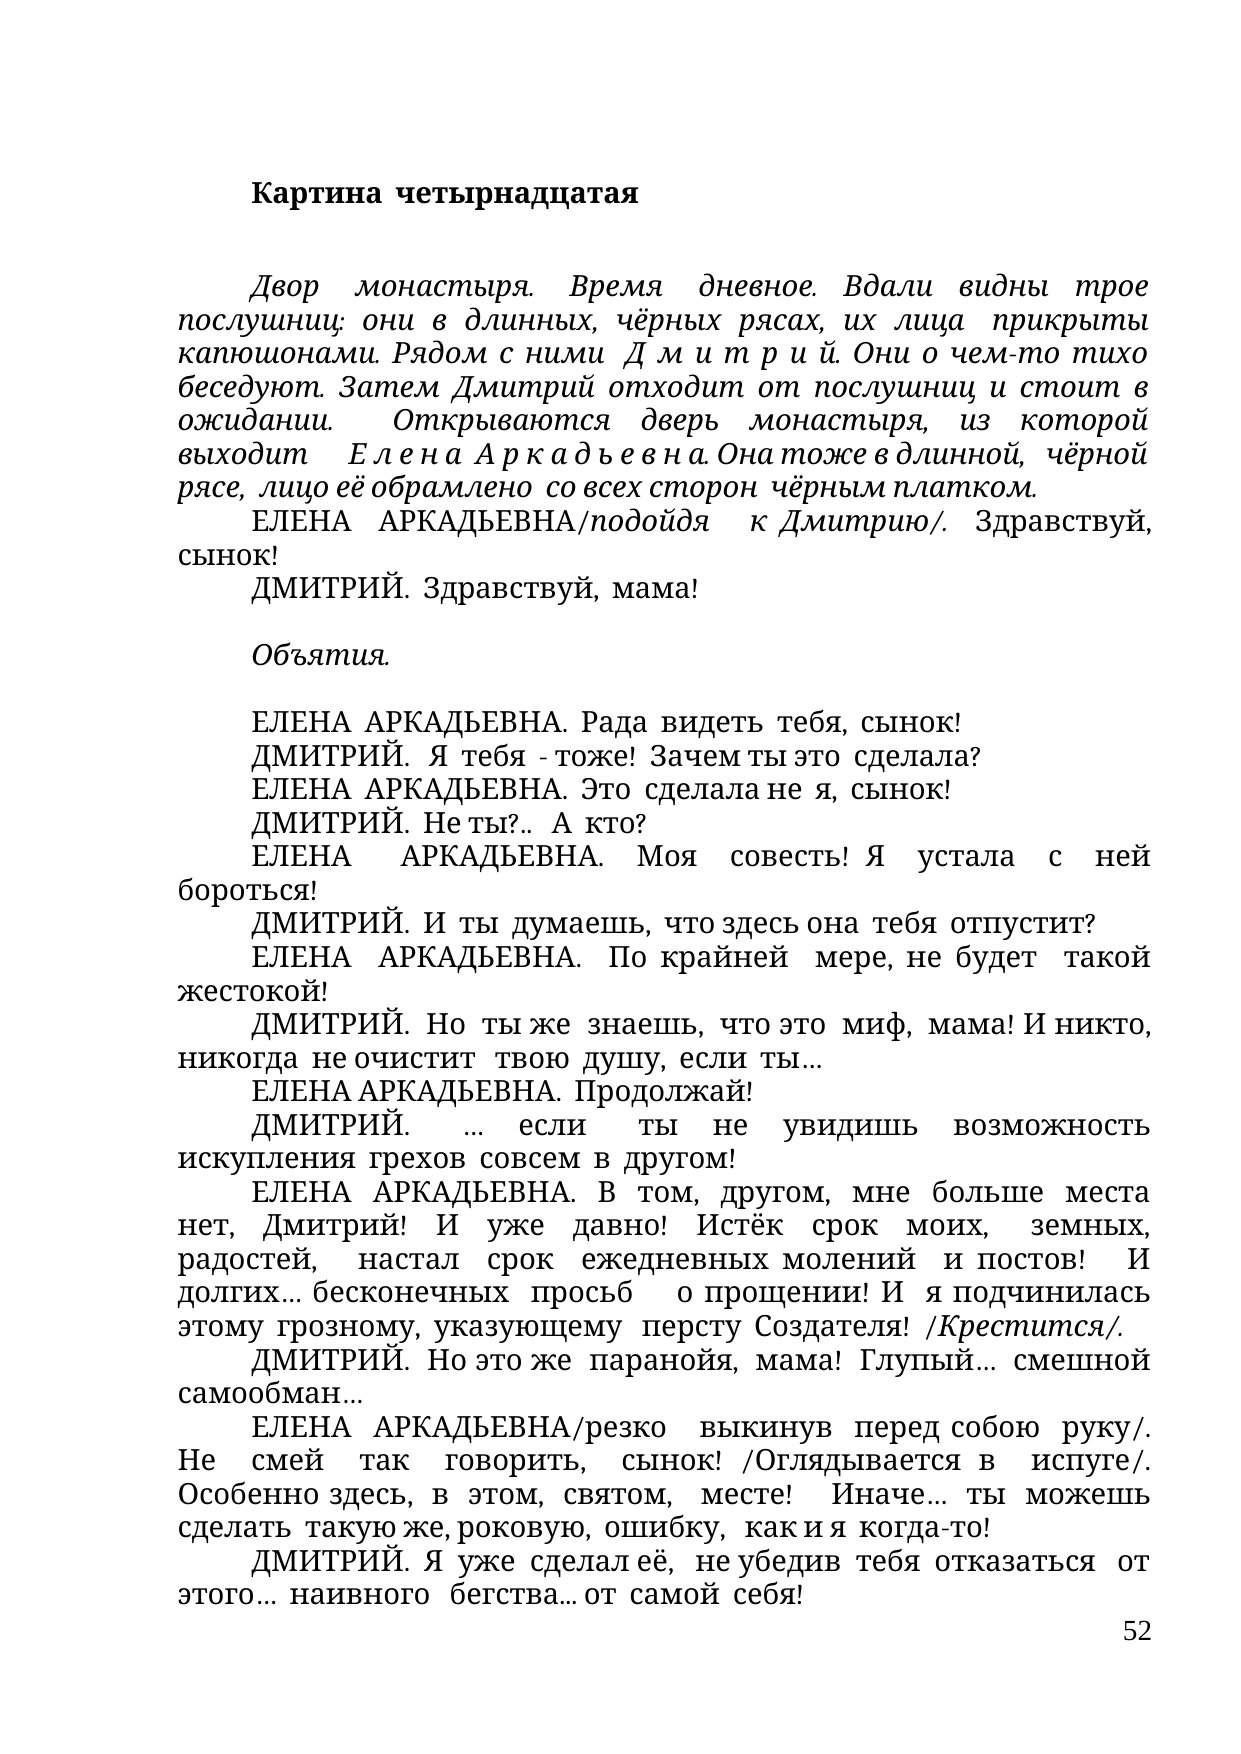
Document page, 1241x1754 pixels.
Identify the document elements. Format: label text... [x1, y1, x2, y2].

text ДМИТРИЙ. Я уже сделал её, не убедив тебя отказаться от этого… наивного бегства... от самой себя! [177, 1545, 1152, 1612]
text ДМИТРИЙ. Я тебя - тоже! Зачем ты это сделала? [177, 740, 1152, 773]
text ДМИТРИЙ. Здравствуй, мама! [177, 572, 1152, 606]
text ДМИТРИЙ. Но ты же знаешь, что это миф, мама! И никто, никогда не очистит твою душу, если ты… [177, 1008, 1152, 1075]
text ДМИТРИЙ. … если ты не увидишь возможность искупления грехов совсем в другом! [177, 1109, 1152, 1176]
text Двор монастыря. Время дневное. Вдали видны трое послушниц: они в длинных, чёрных рясах, их лица прикрыты капюшонами. Рядом с ними Д м и т р и й. Они о чем-то тихо беседуют. Затем Дмитрий отходит от послушниц и стоит в ожидании. Открываются дверь монастыря, из которой выходит Е л е н а А р к а д ь е в н а. Она тоже в длинной, чёрной рясе, лицо её обрамлено со всех сторон чёрным платком. [177, 270, 1152, 505]
text ДМИТРИЙ. Не ты?.. А кто? [177, 807, 1152, 841]
text ЕЛЕНА АРКАДЬЕВНА/подойдя к Дмитрию/. Здравствуй, сынок! [177, 505, 1152, 572]
text ЕЛЕНА АРКАДЬЕВНА. Моя совесть! Я устала с ней бороться! [177, 841, 1152, 908]
text ДМИТРИЙ. Но это же паранойя, мама! Глупый… смешной самообман… [177, 1344, 1152, 1411]
text Картина четырнадцатая [177, 177, 1152, 211]
text ЕЛЕНА АРКАДЬЕВНА. Рада видеть тебя, сынок! [177, 706, 1152, 740]
text ЕЛЕНА АРКАДЬЕВНА. Это сделала не я, сынок! [177, 773, 1152, 807]
text ЕЛЕНА АРКАДЬЕВНА/резко выкинув перед собою руку/. Не смей так говорить, сынок! /Оглядывается в испуге/. Особенно здесь, в этом, святом, месте! Иначе… ты можешь сделать такую же, роковую, ошибку, как и я когда-то! [177, 1411, 1152, 1545]
text ЕЛЕНА АРКАДЬЕВНА. По крайней мере, не будет такой жестокой! [177, 941, 1152, 1008]
text ДМИТРИЙ. И ты думаешь, что здесь она тебя отпустит? [177, 908, 1152, 941]
text ЕЛЕНА АРКАДЬЕВНА. В том, другом, мне больше места нет, Дмитрий! И уже давно! Истёк срок моих, земных, радостей, настал срок ежедневных молений и постов! И долгих… бесконечных просьб о прощении! И я подчинилась этому грозному, указующему персту Создателя! /Крестится/. [177, 1176, 1152, 1344]
text ЕЛЕНА АРКАДЬЕВНА. Продолжай! [177, 1075, 1152, 1109]
text Объятия. [177, 639, 1152, 673]
